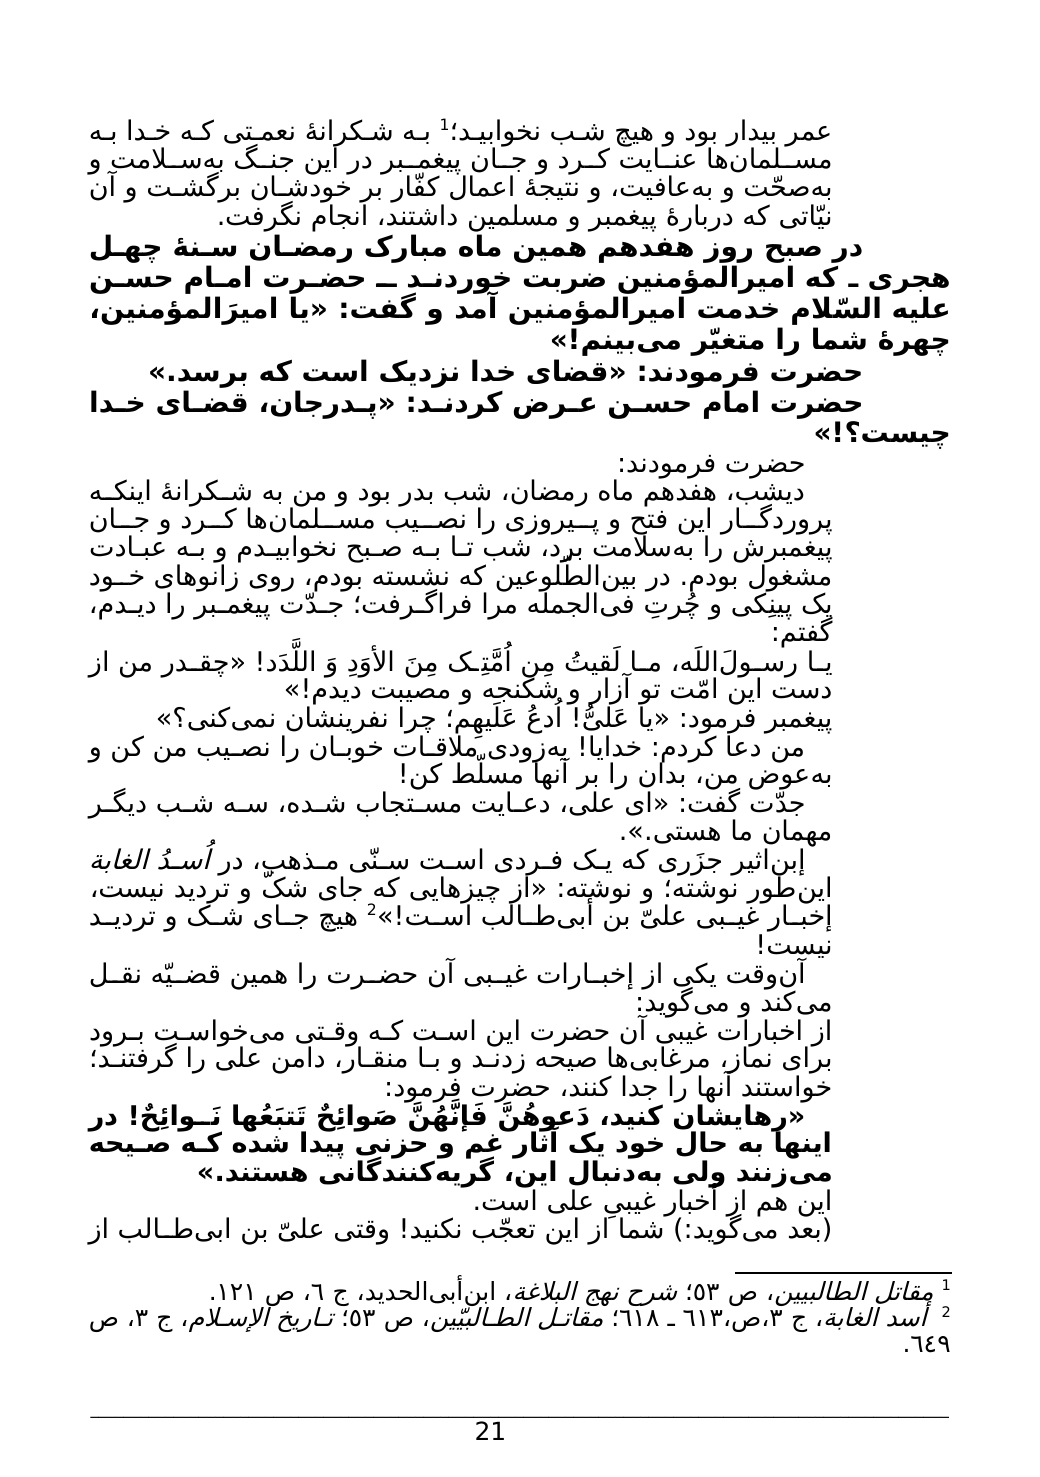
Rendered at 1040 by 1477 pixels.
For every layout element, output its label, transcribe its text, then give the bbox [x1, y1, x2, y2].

text این هم از أخبار غیبیِ علی است. [89, 1188, 833, 1216]
text إبن‌اثیر جزَری که یک فردی است سنّی مذهب، در اُسدُ الغابة این‌طور نوشته؛ و نوشته: «از چیزهایی که جای شکّ و تردید نیست، إخبار غیبی علیّ ‌بن ‌أبی‌طالب است!» هیچ جای شک و تردید نیست! [89, 847, 833, 961]
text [89, 1216, 833, 1244]
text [89, 118, 833, 232]
text من دعا کردم: خدایا! به‌زودی ملاقات خوبان را نصیب من کن و به‌عوض من، بدان را بر آنها مسلّط کن! [89, 733, 833, 790]
text پیغمبر فرمود: «یا عَلیُّ! اُدعُ عَلَیهِم؛ چرا نفرینشان نمی‌کنی؟» [89, 705, 833, 733]
text جدّت گفت: «ای علی، دعایت مستجاب شده، سه شب دیگر مهمان ما هستی.». [89, 790, 833, 847]
text از اخبارات غیبی آن حضرت این است که وقتی می‌خواست برود برای نماز، مرغابی‌ها صیحه زدند و با منقار، دامن علی را گرفتند؛ خواستند آنها را جدا کنند، حضرت فرمود: [89, 1017, 833, 1103]
text «رهایشان کنید، دَعوهُنَّ فَإنَّهُنَّ صَوائِحٌ تَتبَعُها نَوائِحٌ! در اینها به حال خود یک آثار غم و حزنی پیدا شده که صیحه می‌زنند ولی به‌دنبال این، گریه‌کنندگانی هستند.» [89, 1103, 833, 1188]
text دیشب، هفدهم ماه رمضان، شب بدر بود و من به شکرانۀ اینکه پروردگار این فتح و پیروزی را نصیب مسلمان‌ها کرد و جان پیغمبرش را به‌سلامت برد، شب تا به صبح نخوابیدم و به عبادت مشغول بودم. در بین‌الطّلوعین که نشسته بودم، روی زانوهای خود یک پینِکی و چُرتِ فی‌الجمله مرا فراگرفت؛ جدّت پیغمبر را دیدم، گفتم: [89, 478, 833, 648]
text حضرت امام حسن عرض کردند: «پدرجان، قضای خدا چیست؟!» [89, 387, 951, 449]
text حضرت فرمودند: «قضای خدا نزدیک است که برسد.» [89, 356, 951, 387]
text یا رسولَ‌اللَه، ما لَقیتُ مِن اُمَّتِک مِنَ الأوَدِ وَ اللَّدَد! «چقدر من از دست این امّت تو آزار و شکنجه و مصیبت دیدم!» [89, 648, 833, 705]
text آن‌وقت یکی از إخبارات غیبی آن حضرت را همین قضیّه نقل می‌کند و می‌گوید: [89, 961, 833, 1017]
text حضرت فرمودند: [89, 449, 833, 478]
text در صبح روز هفدهم همین ماه مبارک رمضان سنۀ چهل هجری ـ که امیرالمؤمنین ضربت خوردند ـ حضرت امام حسن علیه السّلام خدمت امیرالمؤمنین آمد و گفت: «یا امیرَالمؤمنین، چهرۀ شما را متغیّر می‌بینم!» [89, 232, 951, 356]
